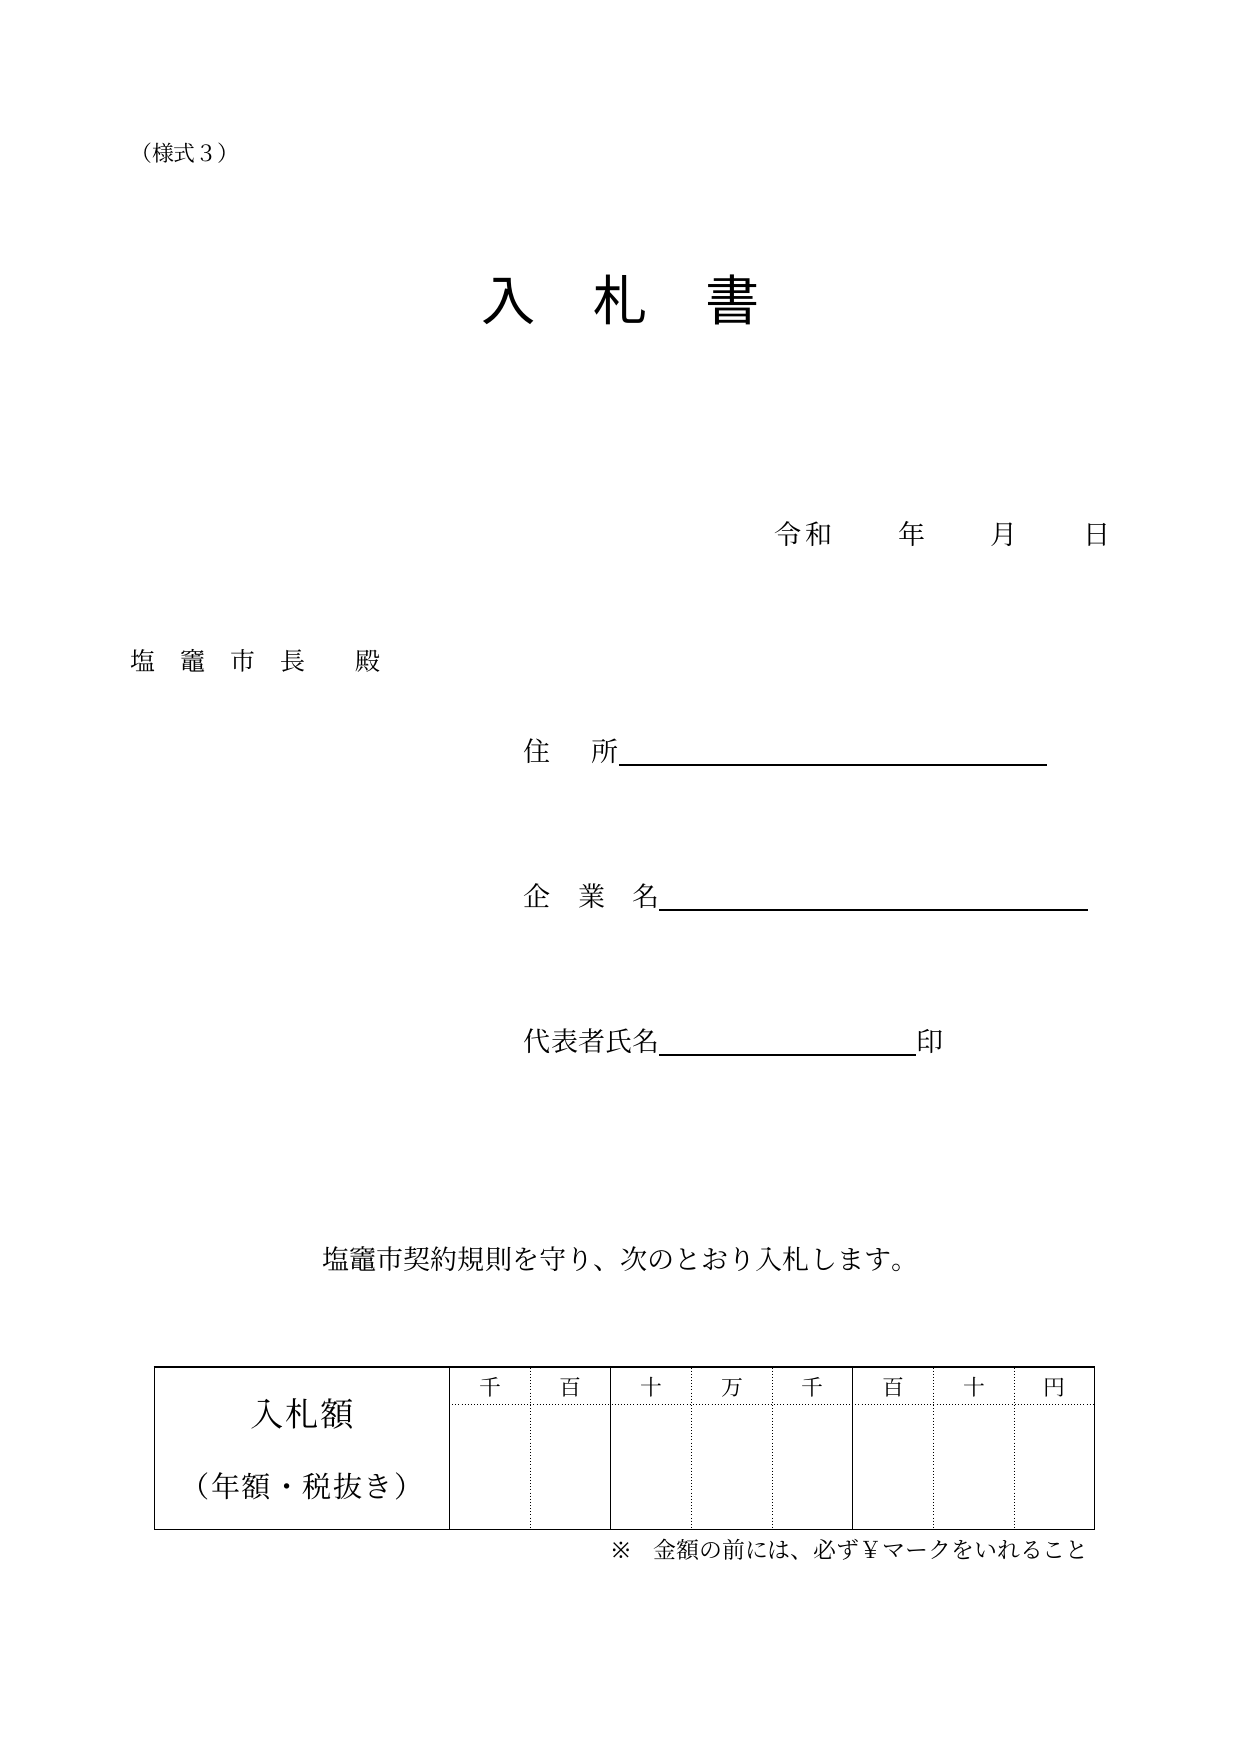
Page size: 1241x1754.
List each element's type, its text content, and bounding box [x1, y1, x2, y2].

table_header 百 [530, 1368, 610, 1404]
table_cell [691, 1404, 772, 1529]
text 入札書 [130, 243, 1110, 351]
table_cell [853, 1404, 933, 1529]
text ※ 金額の前には、必ず￥マークをいれること [152, 1530, 1088, 1567]
text 令和 年 月 日 [130, 496, 1110, 569]
table_cell [772, 1404, 852, 1529]
text 住所 [524, 714, 1110, 786]
table_header 円 [1014, 1368, 1094, 1404]
text （様式３） [130, 134, 1110, 170]
table_header 百 [853, 1368, 933, 1404]
text 塩 竈 市 長 殿 [130, 641, 1110, 678]
table_header 十 [611, 1368, 691, 1404]
table_header 十 [934, 1368, 1014, 1404]
table_cell [450, 1404, 530, 1529]
table_header 万 [691, 1368, 772, 1404]
table_cell [611, 1404, 691, 1529]
text 代表者氏名 印 [524, 1004, 1110, 1076]
table_cell [530, 1404, 610, 1529]
table_header 千 [772, 1368, 852, 1404]
text 塩竈市契約規則を守り、次のとおり入札します。 [130, 1221, 1110, 1294]
table_cell [1014, 1404, 1094, 1529]
table_header 千 [450, 1368, 530, 1404]
table_header 入札額 （年額・税抜き） [155, 1368, 449, 1529]
text 企 業 名 [524, 859, 1110, 931]
table_cell [934, 1404, 1014, 1529]
